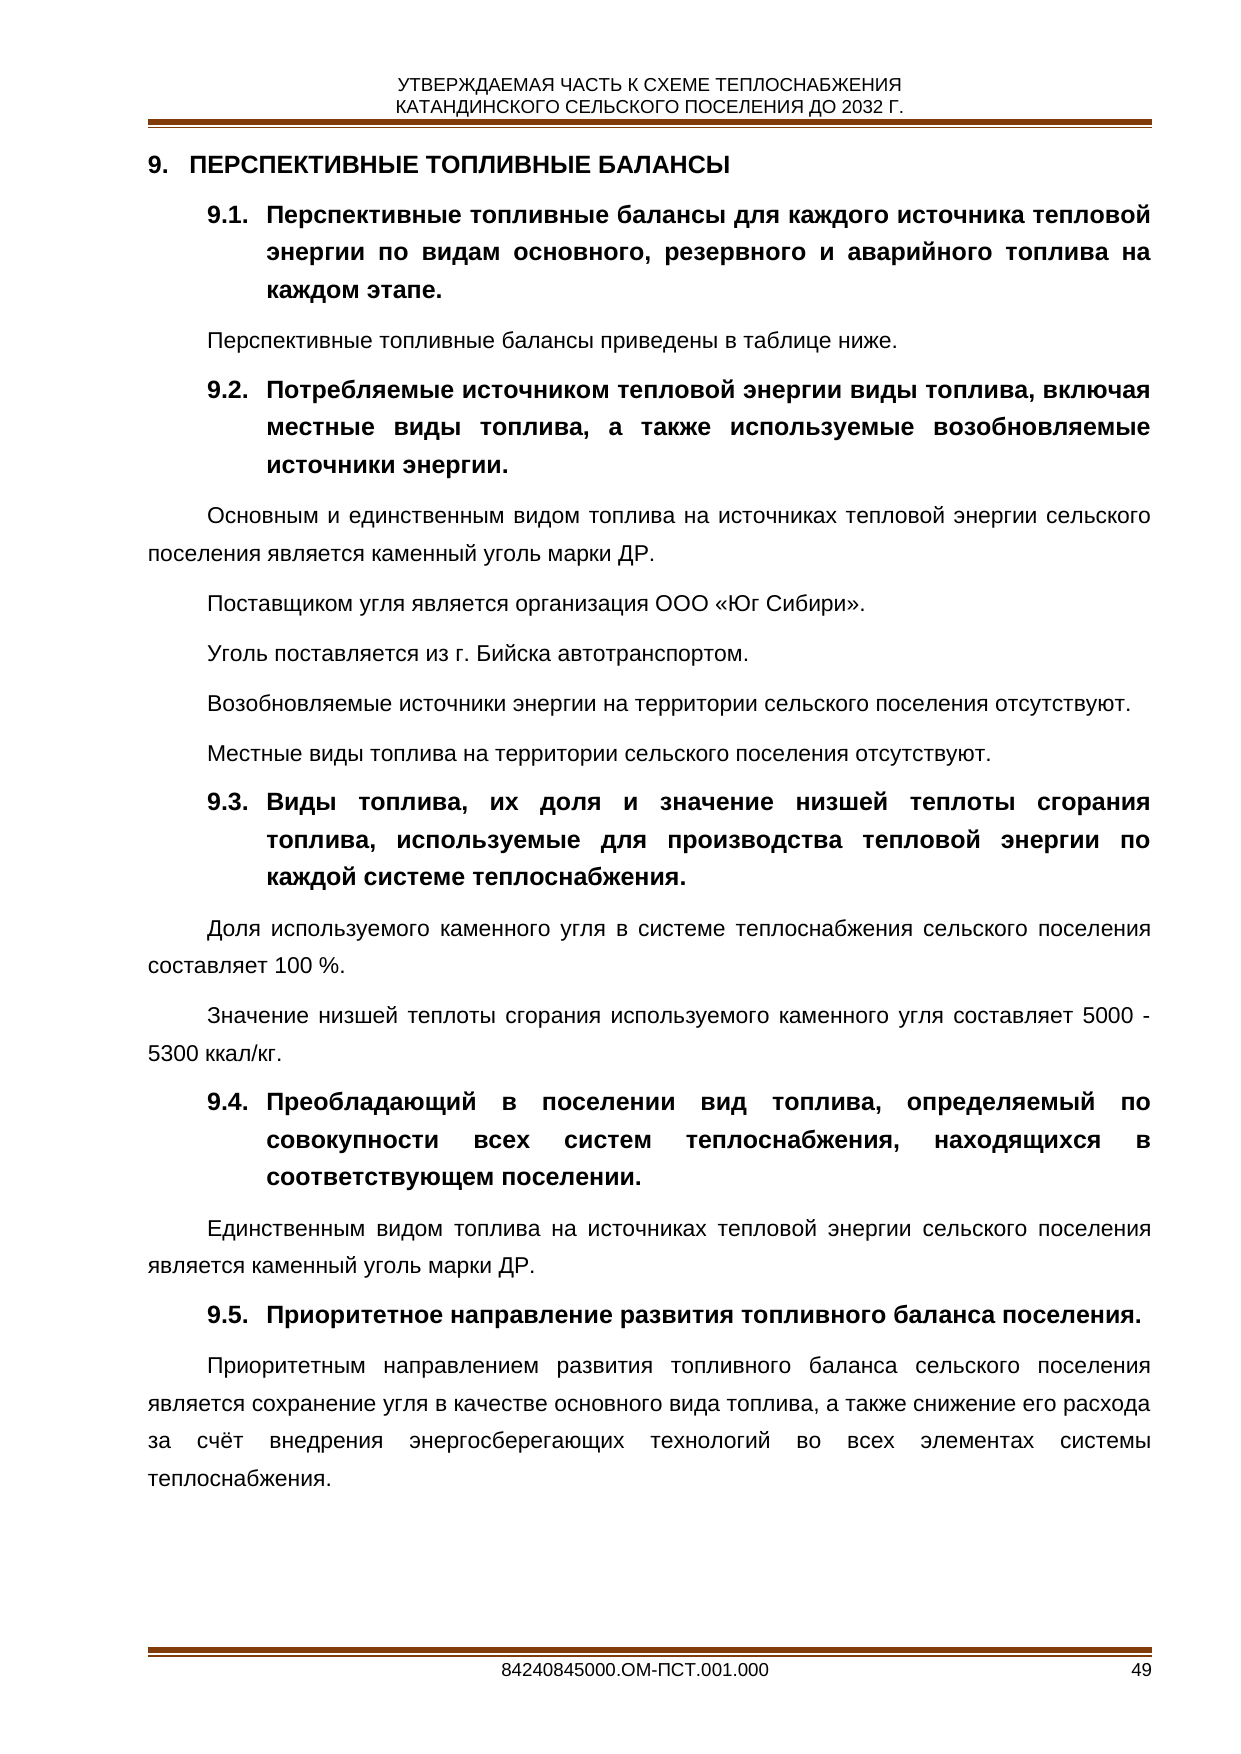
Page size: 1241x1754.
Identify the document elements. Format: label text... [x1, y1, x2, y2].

text Перспективные топливные балансы приведены в таблице ниже. [148, 316, 1152, 353]
text Единственным видом топлива на источниках тепловой энергии сельского поселения является каменный уголь марки ДР. [148, 1203, 1152, 1278]
text Поставщиком угля является организация ООО «Юг Сибири». [148, 578, 1152, 616]
text Уголь поставляется из г. Бийска автотранспортом. [148, 628, 1152, 666]
text Возобновляемые источники энергии на территории сельского поселения отсутствуют. [148, 678, 1152, 716]
list Виды топлива, их доля и значение низшей теплоты сгорания топлива, используемые для производства тепловой энергии по каждой системе теплоснабжения. [207, 778, 1152, 891]
text Приоритетным направлением развития топливного баланса сельского поселения является сохранение угля в качестве основного вида топлива, а также снижение его расхода за счёт внедрения энергосберегающих технологий во всех элементах системы теплоснабжения. [148, 1341, 1152, 1491]
text Значение низшей теплоты сгорания используемого каменного угля составляет 5000 -5300 ккал/кг. [148, 991, 1152, 1066]
list Перспективные топливные балансы для каждого источника тепловой энергии по видам основного, резервного и аварийного топлива на каждом этапе. [207, 191, 1152, 303]
list Потребляемые источником тепловой энергии виды топлива, включая местные виды топлива, а также используемые возобновляемые источники энергии. [207, 366, 1152, 478]
text Доля используемого каменного угля в системе теплоснабжения сельского поселения составляет 100 %. [148, 903, 1152, 978]
list Приоритетное направление развития топливного баланса поселения. [207, 1291, 1152, 1328]
text Основным и единственным видом топлива на источниках тепловой энергии сельского поселения является каменный уголь марки ДР. [148, 491, 1152, 566]
text Местные виды топлива на территории сельского поселения отсутствуют. [148, 728, 1152, 766]
list Преобладающий в поселении вид топлива, определяемый по совокупности всех систем теплоснабжения, находящихся в соответствующем поселении. [207, 1078, 1152, 1191]
list Перспективные топливные балансы [148, 141, 1152, 178]
